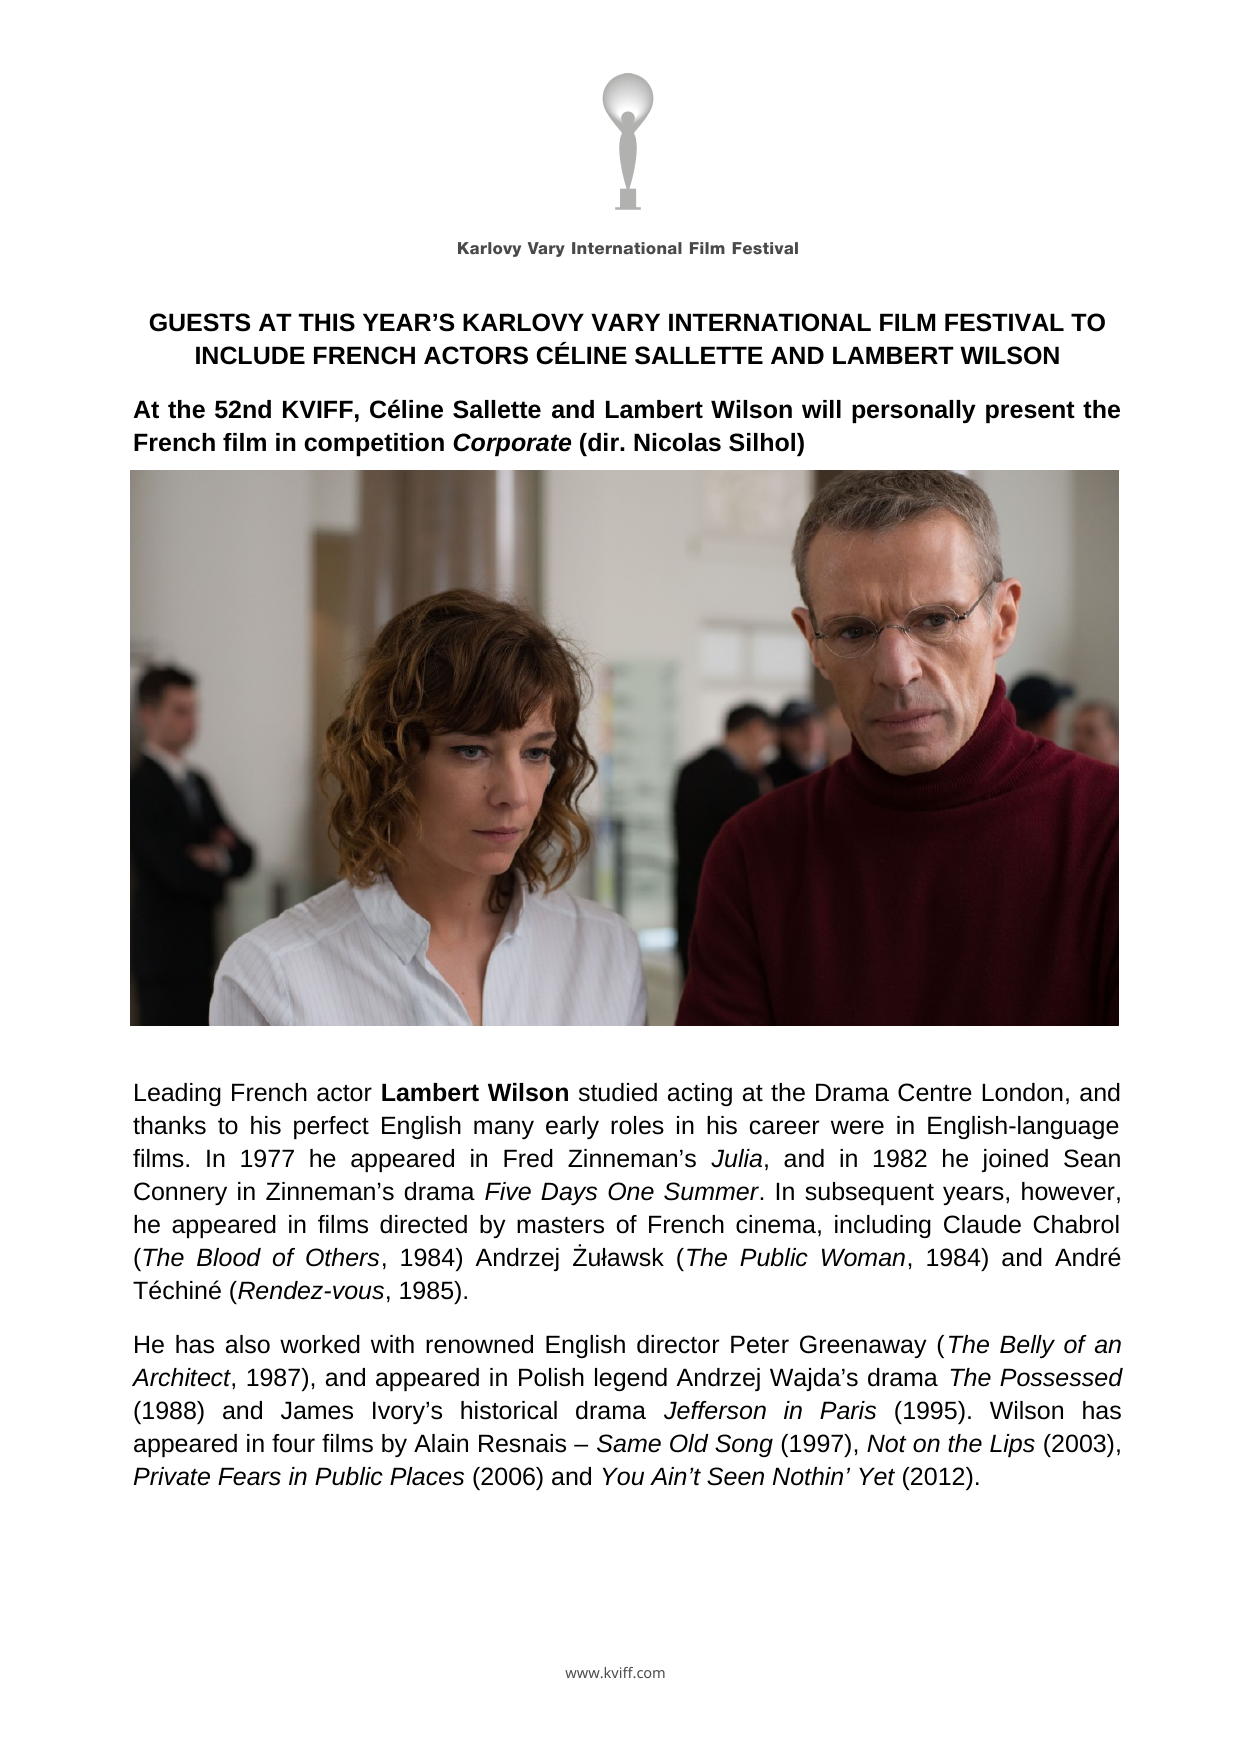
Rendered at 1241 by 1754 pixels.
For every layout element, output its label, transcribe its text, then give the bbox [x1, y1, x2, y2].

text At the 52nd KVIFF, Céline Sallette and Lambert Wilson will personally present the French film in competition Corporate (dir. Nicolas Silhol) [133, 394, 1122, 456]
text He has also worked with renowned English director Peter Greenaway (The Belly of an Architect, 1987), and appeared in Polish legend Andrzej Wajda’s drama The Possessed (1988) and James Ivory’s historical drama Jefferson in Paris (1995). Wilson has appeared in four films by Alain Resnais – Same Old Song (1997), Not on the Lips (2003), Private Fears in Public Places (2006) and You Ain’t Seen Nothin’ Yet (2012). [133, 1330, 1122, 1491]
picture [384, 73, 871, 260]
text GUESTS AT THIS YEAR’S KARLOVY VARY INTERNATIONAL FILM FESTIVAL TO INCLUDE FRENCH ACTORS CÉLINE SALLETTE AND LAMBERT WILSON [133, 308, 1122, 369]
picture [130, 470, 1119, 1026]
